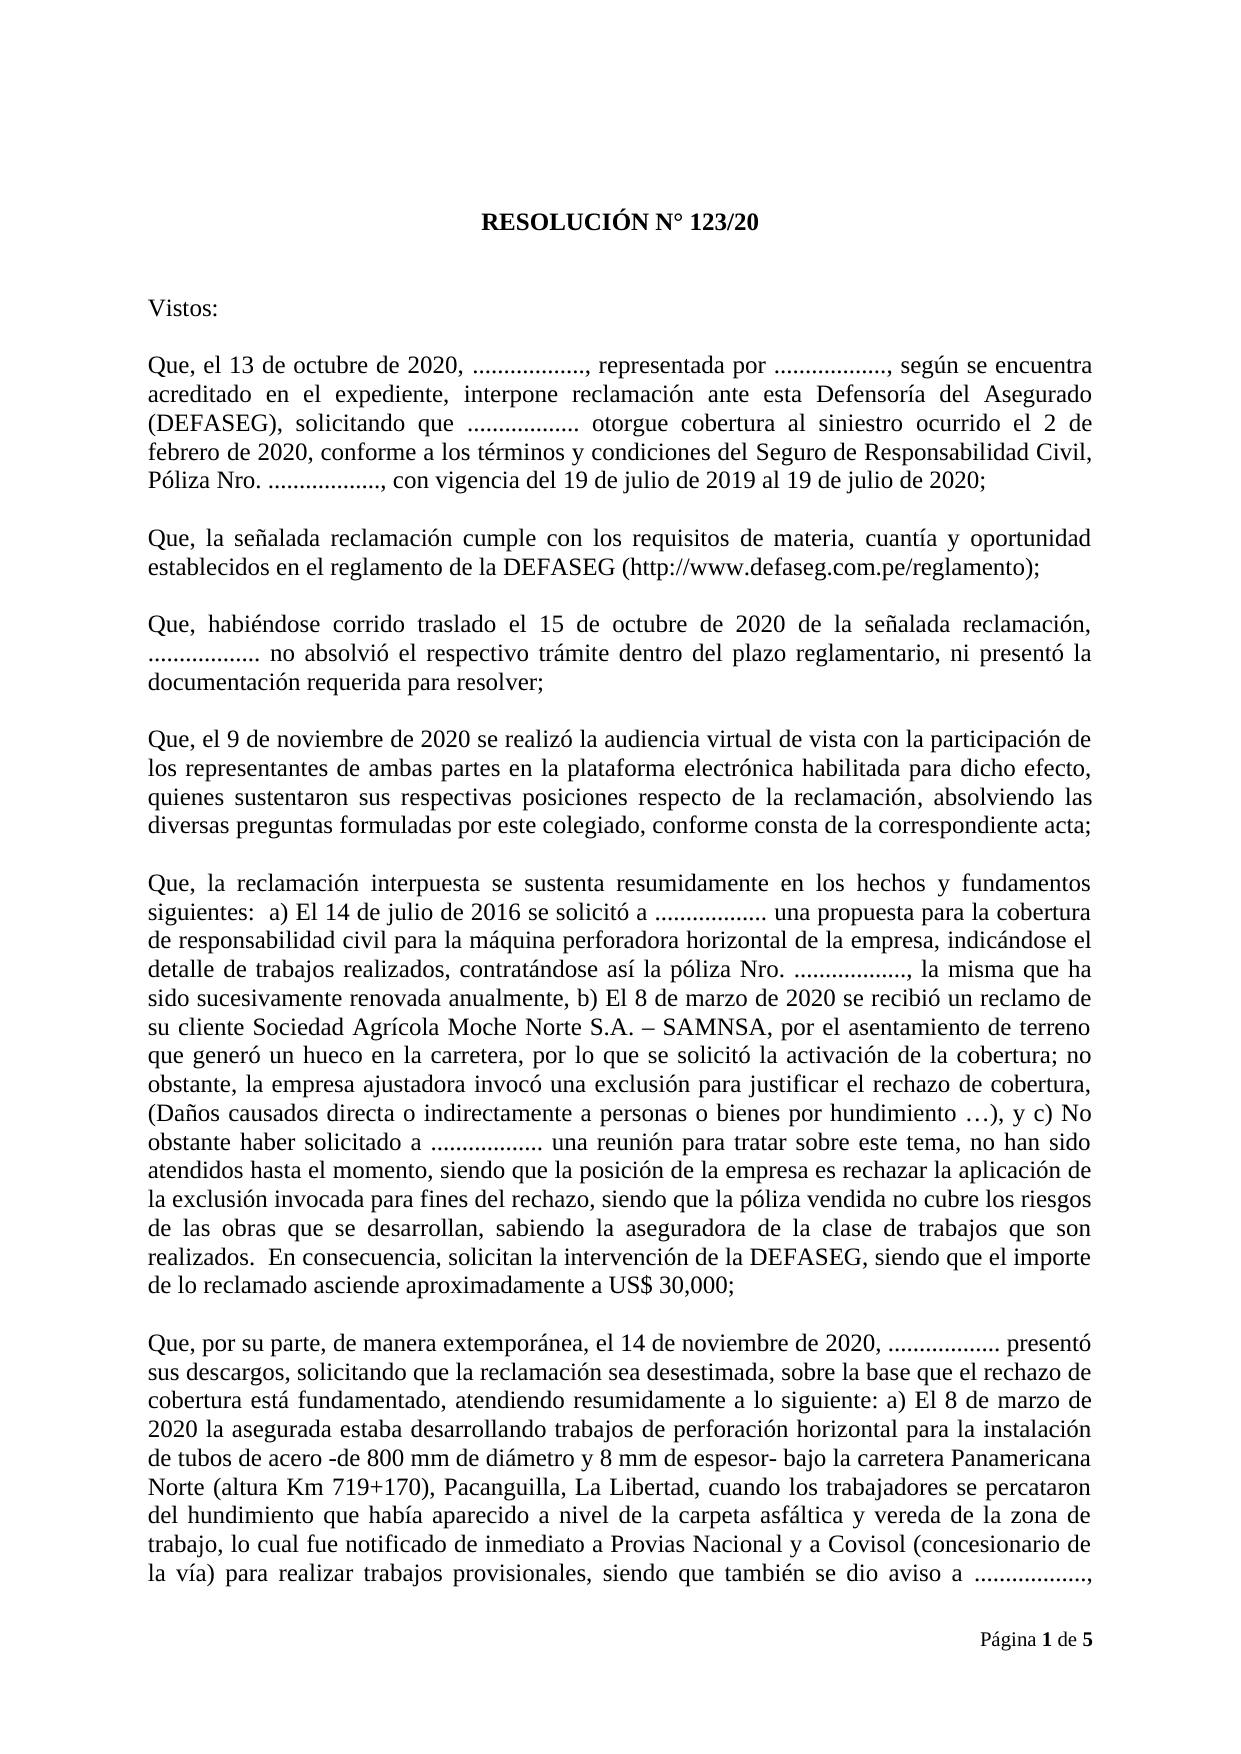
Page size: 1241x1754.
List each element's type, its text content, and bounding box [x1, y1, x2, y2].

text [148, 1328, 1092, 1587]
text Vistos: [148, 293, 1092, 322]
text Que, la señalada reclamación cumple con los requisitos de materia, cuantía y oportunidad establecidos en el reglamento de la DEFASEG (http://www.defaseg.com.pe/reglamento); [148, 523, 1092, 581]
text Que, la reclamación interpuesta se sustenta resumidamente en los hechos y fundamentos siguientes: a) El 14 de julio de 2016 se solicitó a .................. una propuesta para la cobertura de responsabilidad civil para la máquina perforadora horizontal de la empresa, indicándose el detalle de trabajos realizados, contratándose así la póliza Nro. .................., la misma que ha sido sucesivamente renovada anualmente, b) El 8 de marzo de 2020 se recibió un reclamo de su cliente Sociedad Agrícola Moche Norte S.A. – SAMNSA, por el asentamiento de terreno que generó un hueco en la carretera, por lo que se solicitó la activación de la cobertura; no obstante, la empresa ajustadora invocó una exclusión para justificar el rechazo de cobertura, (Daños causados directa o indirectamente a personas o bienes por hundimiento …), y c) No obstante haber solicitado a .................. una reunión para tratar sobre este tema, no han sido atendidos hasta el momento, siendo que la posición de la empresa es rechazar la aplicación de la exclusión invocada para fines del rechazo, siendo que la póliza vendida no cubre los riesgos de las obras que se desarrollan, sabiendo la aseguradora de la clase de trabajos que son realizados. En consecuencia, solicitan la intervención de la DEFASEG, siendo que el importe de lo reclamado asciende aproximadamente a US$ 30,000; [148, 868, 1092, 1299]
text Que, habiéndose corrido traslado el 15 de octubre de 2020 de la señalada reclamación, .................. no absolvió el respectivo trámite dentro del plazo reglamentario, ni presentó la documentación requerida para resolver; [148, 609, 1092, 696]
text Que, el 9 de noviembre de 2020 se realizó la audiencia virtual de vista con la participación de los representantes de ambas partes en la plataforma electrónica habilitada para dicho efecto, quienes sustentaron sus respectivas posiciones respecto de la reclamación, absolviendo las diversas preguntas formuladas por este colegiado, conforme consta de la correspondiente acta; [148, 724, 1092, 839]
text Que, el 13 de octubre de 2020, .................., representada por .................., según se encuentra acreditado en el expediente, interpone reclamación ante esta Defensoría del Asegurado (DEFASEG), solicitando que .................. otorgue cobertura al siniestro ocurrido el 2 de febrero de 2020, conforme a los términos y condiciones del Seguro de Responsabilidad Civil, Póliza Nro. .................., con vigencia del 19 de julio de 2019 al 19 de julio de 2020; [148, 351, 1092, 494]
title RESOLUCIÓN N° 123/20 [148, 207, 1092, 236]
